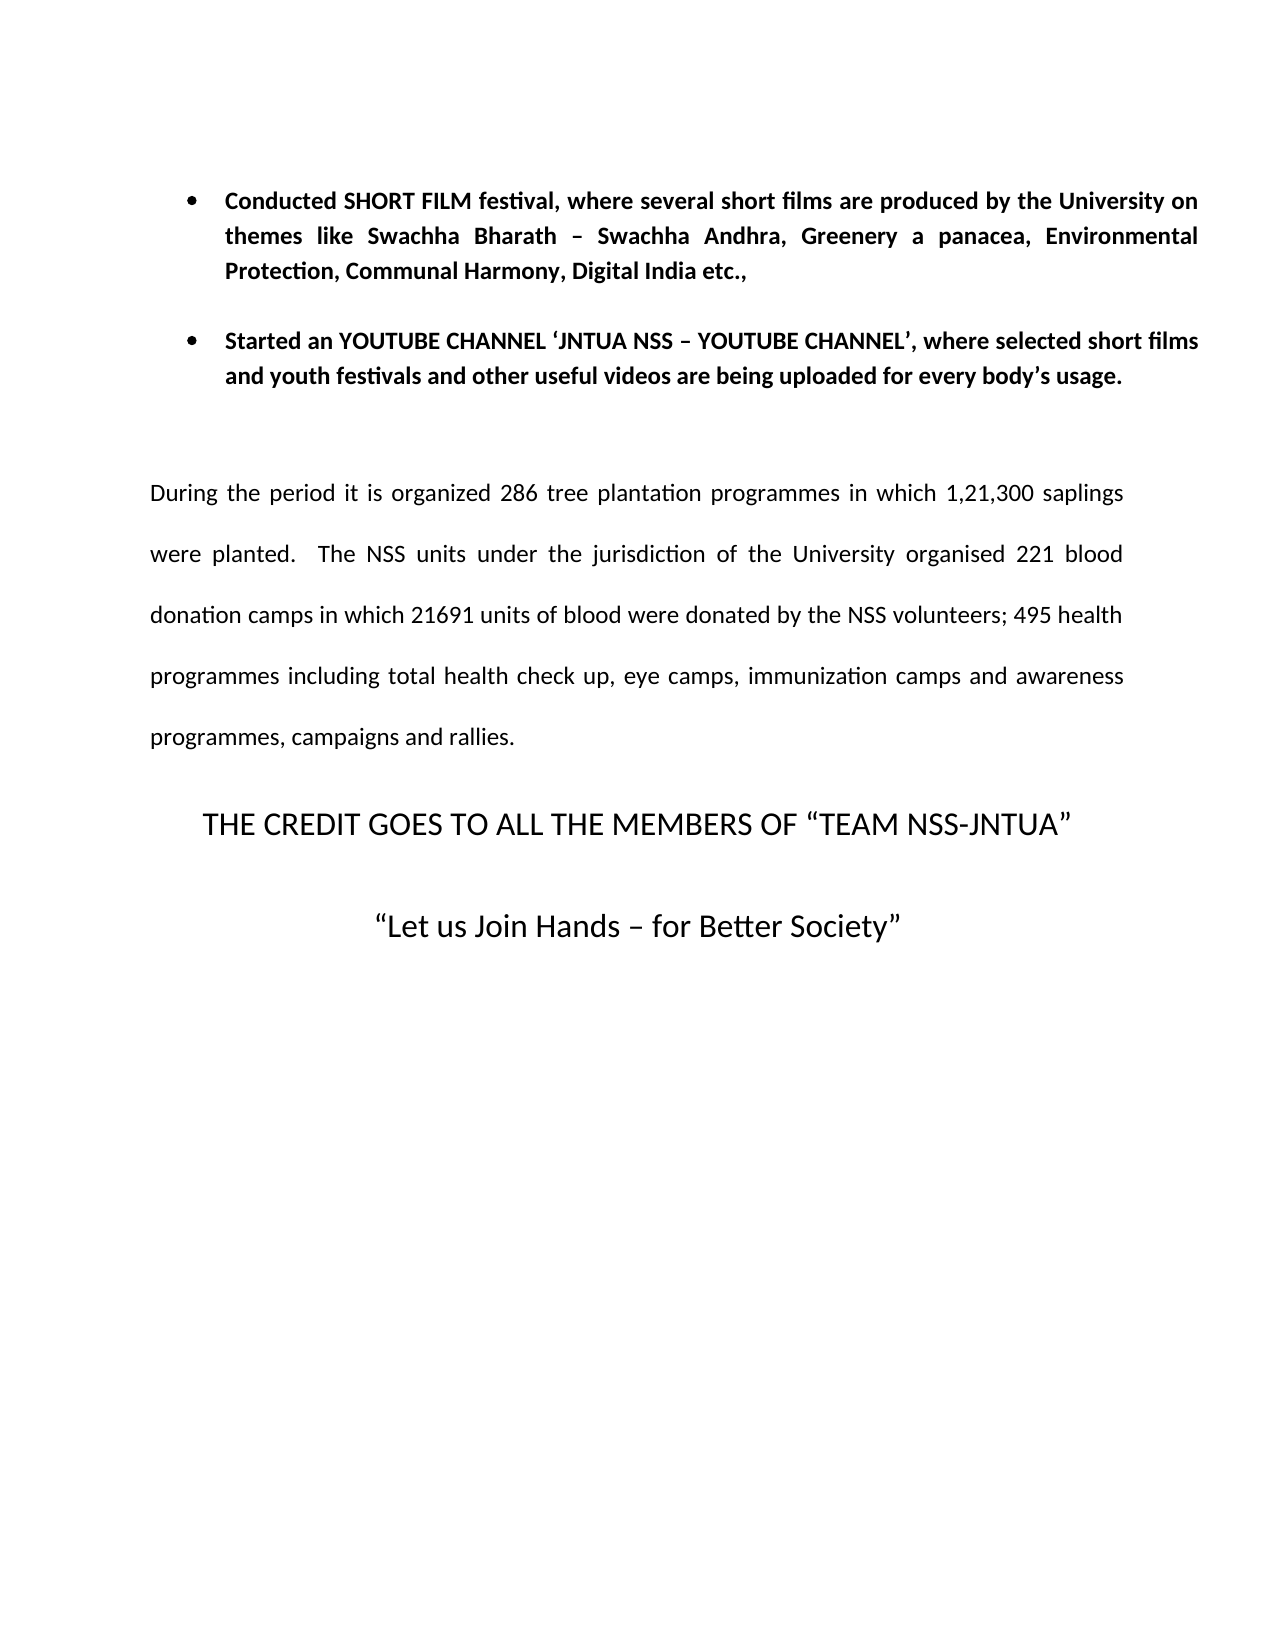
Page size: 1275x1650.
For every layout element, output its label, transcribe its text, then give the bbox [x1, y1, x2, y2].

text THE CREDIT GOES TO ALL THE MEMBERS OF “TEAM NSS-JNTUA” [150, 803, 1125, 844]
text During the period it is organized 286 tree plantation programmes in which 1,21,300 saplings were planted. The NSS units under the jurisdiction of the University organised 221 blood donation camps in which 21691 units of blood were donated by the NSS volunteers; 495 health programmes including total health check up, eye camps, immunization camps and awareness programmes, campaigns and rallies. [150, 477, 1125, 752]
list Conducted SHORT FILM festival, where several short films are produced by the University on themes like Swachha Bharath – Swachha Andhra, Greenery a panacea, Environmental Protection, Communal Harmony, Digital India etc., [187, 185, 1200, 286]
text “Let us Join Hands – for Better Society” [150, 905, 1125, 946]
list Started an YOUTUBE CHANNEL ‘JNTUA NSS – YOUTUBE CHANNEL’, where selected short films and youth festivals and other useful videos are being uploaded for every body’s usage. [187, 325, 1200, 391]
